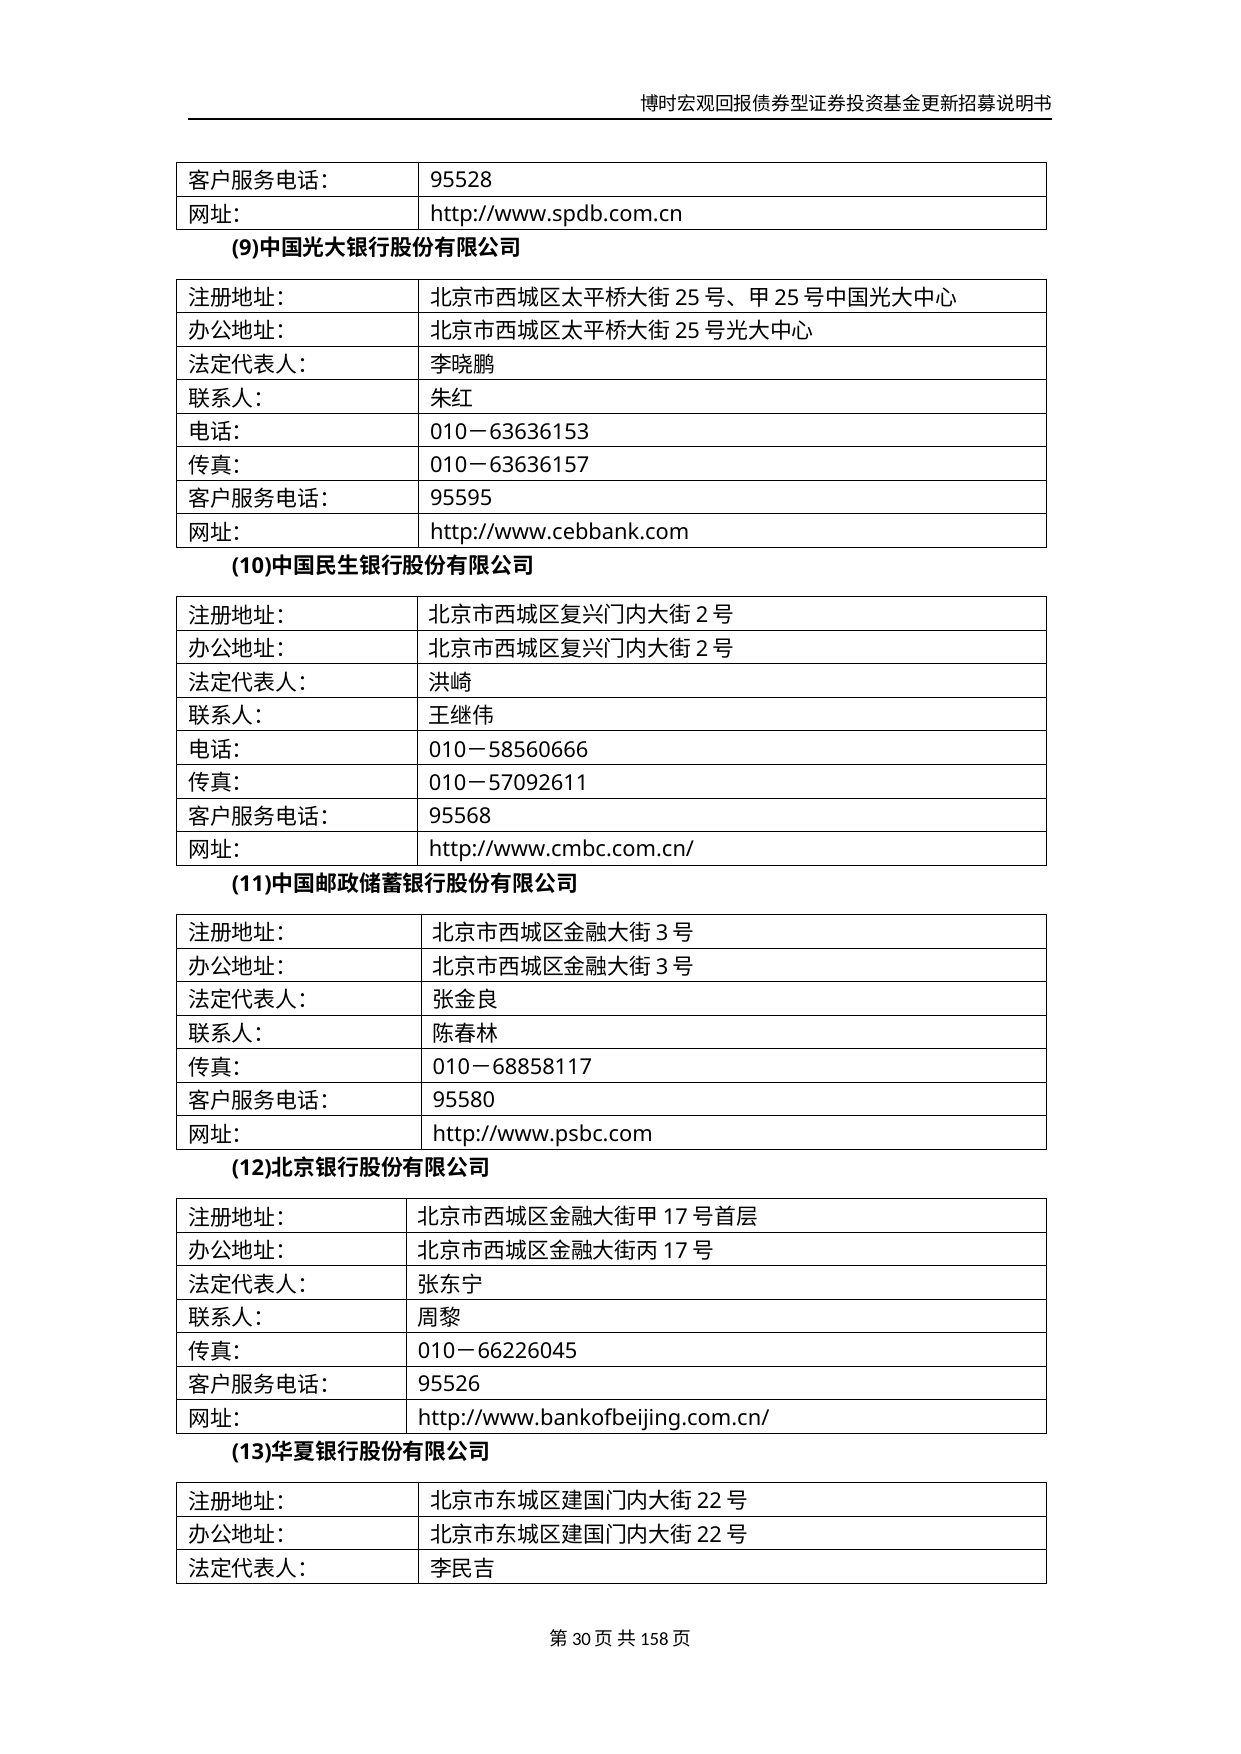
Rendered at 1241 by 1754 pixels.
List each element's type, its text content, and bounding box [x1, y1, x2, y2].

table_cell 联系人： [177, 1300, 406, 1332]
table_cell http://www.psbc.com [422, 1116, 1046, 1149]
table_cell 传真： [177, 447, 418, 480]
table_cell 张东宁 [407, 1266, 1046, 1299]
table_cell 95526 [407, 1367, 1046, 1399]
table_cell 办公地址： [177, 313, 418, 346]
table_cell 法定代表人： [177, 1266, 406, 1299]
table_cell 传真： [177, 765, 417, 797]
table_cell 传真： [177, 1333, 406, 1366]
table_cell 联系人： [177, 380, 418, 413]
text (12)北京银行股份有限公司 [188, 1150, 1052, 1182]
table_cell 洪崎 [418, 664, 1046, 697]
table_cell 陈春林 [422, 1016, 1046, 1048]
table_cell 办公地址： [177, 1517, 418, 1549]
table_cell 北京市西城区金融大街丙17号 [407, 1233, 1046, 1265]
table_cell 010－63636153 [419, 414, 1046, 446]
table_cell http://www.spdb.com.cn [419, 197, 1046, 229]
text (11)中国邮政储蓄银行股份有限公司 [188, 866, 1052, 898]
table_cell http://www.cmbc.com.cn/ [418, 832, 1046, 864]
table_cell 95568 [418, 799, 1046, 831]
table_cell 010－66226045 [407, 1333, 1046, 1366]
table_cell 电话： [177, 414, 418, 446]
table_cell 法定代表人： [177, 347, 418, 379]
table_cell 法定代表人： [177, 1550, 418, 1583]
text (9)中国光大银行股份有限公司 [188, 230, 1052, 263]
table_header 北京市西城区金融大街3号 [422, 915, 1046, 947]
table_header 注册地址： [177, 1199, 406, 1232]
table_cell 传真： [177, 1049, 421, 1082]
text (13)华夏银行股份有限公司 [188, 1434, 1052, 1466]
table_cell 李晓鹏 [419, 347, 1046, 379]
table_cell 朱红 [419, 380, 1046, 413]
table_cell 网址： [177, 197, 418, 229]
table_cell 010－57092611 [418, 765, 1046, 797]
table_cell 办公地址： [177, 949, 421, 981]
table_cell 网址： [177, 1400, 406, 1433]
text (10)中国民生银行股份有限公司 [188, 548, 1052, 580]
table_cell 联系人： [177, 698, 417, 730]
table_cell 网址： [177, 1116, 421, 1149]
table_cell 李民吉 [419, 1550, 1046, 1583]
table_cell 网址： [177, 514, 418, 547]
table_cell 联系人： [177, 1016, 421, 1048]
table_header 北京市东城区建国门内大街22号 [419, 1483, 1046, 1516]
table_cell 客户服务电话： [177, 163, 418, 196]
table_header 注册地址： [177, 280, 418, 312]
table_cell 客户服务电话： [177, 799, 417, 831]
table_header 北京市西城区太平桥大街25号、甲25号中国光大中心 [419, 280, 1046, 312]
table_cell 95528 [419, 163, 1046, 196]
table_cell 客户服务电话： [177, 1367, 406, 1399]
table_cell 法定代表人： [177, 982, 421, 1014]
table_cell 办公地址： [177, 1233, 406, 1265]
table_cell 王继伟 [418, 698, 1046, 730]
table_cell 北京市西城区金融大街3号 [422, 949, 1046, 981]
table_cell 95580 [422, 1083, 1046, 1115]
table_cell 95595 [419, 481, 1046, 513]
table_cell 010－58560666 [418, 731, 1046, 764]
table_cell 010－68858117 [422, 1049, 1046, 1082]
table_cell 电话： [177, 731, 417, 764]
table_cell 法定代表人： [177, 664, 417, 697]
table_header 注册地址： [177, 597, 417, 630]
table_cell 网址： [177, 832, 417, 864]
table_cell 北京市西城区太平桥大街25号光大中心 [419, 313, 1046, 346]
table_cell 张金良 [422, 982, 1046, 1014]
table_cell http://www.bankofbeijing.com.cn/ [407, 1400, 1046, 1433]
table_cell 客户服务电话： [177, 1083, 421, 1115]
table_header 北京市西城区金融大街甲17号首层 [407, 1199, 1046, 1232]
table_header 北京市西城区复兴门内大街2号 [418, 597, 1046, 630]
table_header 注册地址： [177, 915, 421, 947]
table_cell 北京市西城区复兴门内大街2号 [418, 631, 1046, 663]
table_cell 北京市东城区建国门内大街22号 [419, 1517, 1046, 1549]
table_cell 客户服务电话： [177, 481, 418, 513]
table_header 注册地址： [177, 1483, 418, 1516]
table_cell http://www.cebbank.com [419, 514, 1046, 547]
table_cell 010－63636157 [419, 447, 1046, 480]
table_cell 周黎 [407, 1300, 1046, 1332]
table_cell 办公地址： [177, 631, 417, 663]
